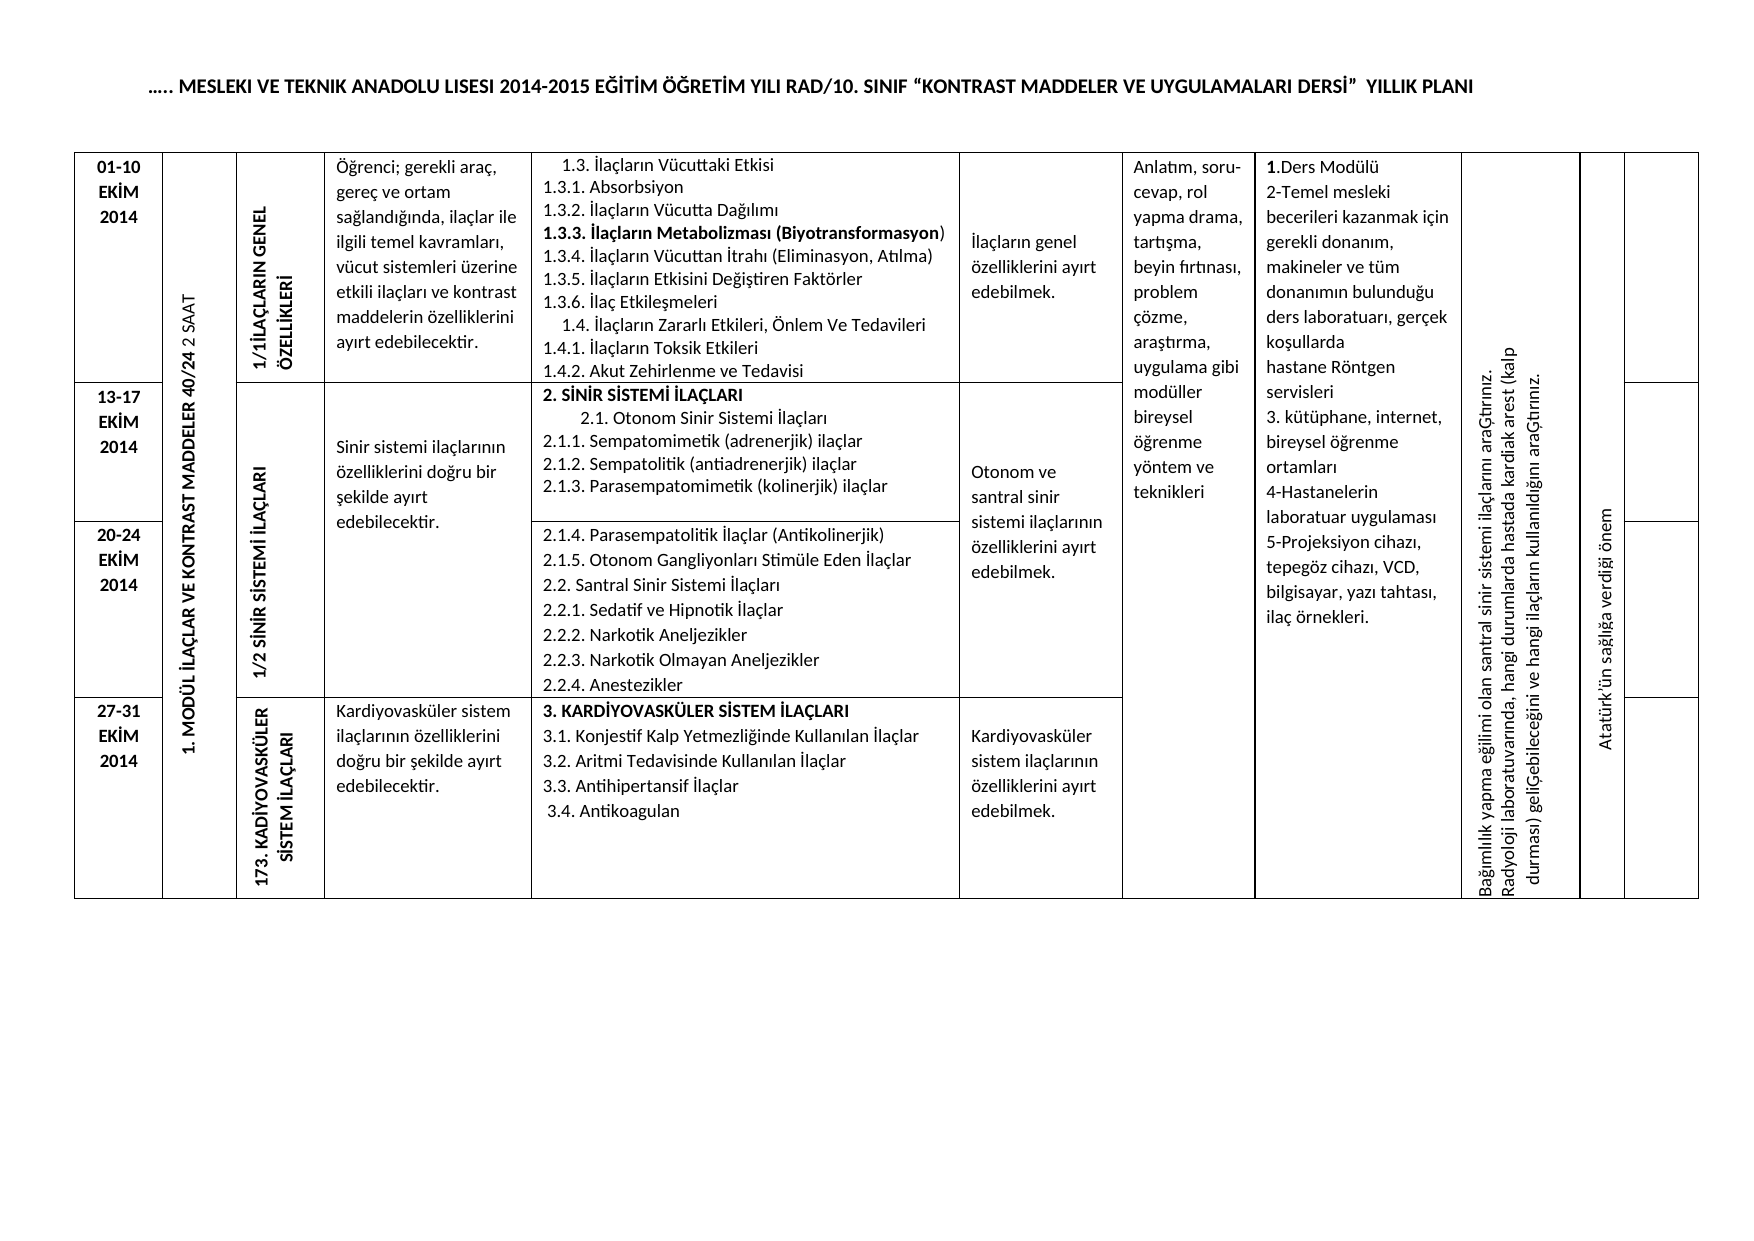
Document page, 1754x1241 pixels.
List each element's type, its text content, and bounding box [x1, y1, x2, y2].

table_cell 1.Ders Modülü 2-Temel mesleki becerileri kazanmak için gerekli donanım, makineler ve tüm donanımın bulunduğu ders laboratuarı, gerçek koşullarda hastane Röntgen servisleri 3. kütüphane, internet, bireysel öğrenme ortamları 4-Hastanelerin laboratuar uygulaması 5-Projeksiyon cihazı, tepegöz cihazı, VCD, bilgisayar, yazı tahtası, ilaç örnekleri. [1256, 153, 1461, 898]
table_cell Kardiyovasküler sistem ilaçlarının özelliklerini doğru bir şekilde ayırt edebilecektir. [325, 698, 531, 898]
table_cell Atatürk’ün sağlığa verdiği önem [1581, 153, 1624, 898]
table_cell İlaçların genel özelliklerini ayırt edebilmek. [960, 153, 1122, 382]
table_cell [1625, 522, 1698, 697]
table_cell 2.1.4. Parasempatolitik İlaçlar (Antikolinerjik) 2.1.5. Otonom Gangliyonları Stimüle Eden İlaçlar 2.2. Santral Sinir Sistemi İlaçları 2.2.1. Sedatif ve Hipnotik İlaçlar 2.2.2. Narkotik Aneljezikler 2.2.3. Narkotik Olmayan Aneljezikler 2.2.4. Anestezikler [532, 522, 959, 697]
table_cell 1/2 SİNİR SİSTEMİ İLAÇLARI [237, 383, 324, 697]
table_cell Öğrenci; gerekli araç, gereç ve ortam sağlandığında, ilaçlar ile ilgili temel kavramları, vücut sistemleri üzerine etkili ilaçları ve kontrast maddelerin özelliklerini ayırt edebilecektir. [325, 153, 531, 382]
table_cell 2. SİNİR SİSTEMİ İLAÇLARI 2.1. Otonom Sinir Sistemi İlaçları 2.1.1. Sempatomimetik (adrenerjik) ilaçlar 2.1.2. Sempatolitik (antiadrenerjik) ilaçlar 2.1.3. Parasempatomimetik (kolinerjik) ilaçlar [532, 383, 959, 521]
table_cell Kardiyovasküler sistem ilaçlarının özelliklerini ayırt edebilmek. [960, 698, 1122, 898]
table_cell Bağımlılık yapma eğilimi olan santral sinir sistemi ilaçlarını araĢtırınız. Radyoloji laboratuvarında, hangi durumlarda hastada kardiak arest (kalp durması) geliĢebileceğini ve hangi ilaçların kullanıldığını araĢtırınız. [1462, 153, 1579, 898]
table_cell [1625, 153, 1698, 382]
table_cell 01-10 EKİM 2014 [75, 153, 162, 382]
table_cell 3. KARDİYOVASKÜLER SİSTEM İLAÇLARI 3.1. Konjestif Kalp Yetmezliğinde Kullanılan İlaçlar 3.2. Aritmi Tedavisinde Kullanılan İlaçlar 3.3. Antihipertansif İlaçlar 3.4. Antikoagulan [532, 698, 959, 898]
table_cell 1/1İLAÇLARIN GENEL ÖZELLİKLERİ [237, 153, 324, 382]
table_cell 13-17 EKİM 2014 [75, 383, 162, 521]
table_cell [1625, 698, 1698, 898]
table_cell 20-24 EKİM 2014 [75, 522, 162, 697]
table_cell Sinir sistemi ilaçlarının özelliklerini doğru bir şekilde ayırt edebilecektir. [325, 383, 531, 697]
table_cell Otonom ve santral sinir sistemi ilaçlarının özelliklerini ayırt edebilmek. [960, 383, 1122, 697]
table_cell 1.3. İlaçların Vücuttaki Etkisi 1.3.1. Absorbsiyon 1.3.2. İlaçların Vücutta Dağılımı 1.3.3. İlaçların Metabolizması (Biyotransformasyon) 1.3.4. İlaçların Vücuttan İtrahı (Eliminasyon, Atılma) 1.3.5. İlaçların Etkisini Değiştiren Faktörler 1.3.6. İlaç Etkileşmeleri 1.4. İlaçların Zararlı Etkileri, Önlem Ve Tedavileri 1.4.1. İlaçların Toksik Etkileri 1.4.2. Akut Zehirlenme ve Tedavisi [532, 153, 959, 382]
table_cell 27-31 EKİM 2014 [75, 698, 162, 898]
table_cell [1625, 383, 1698, 521]
table_cell 1. MODÜL İLAÇLAR VE KONTRAST MADDELER 40/24 2 SAAT [163, 153, 236, 898]
table_cell 173. KADİYOVASKÜLER SİSTEM İLAÇLARI [237, 698, 324, 898]
